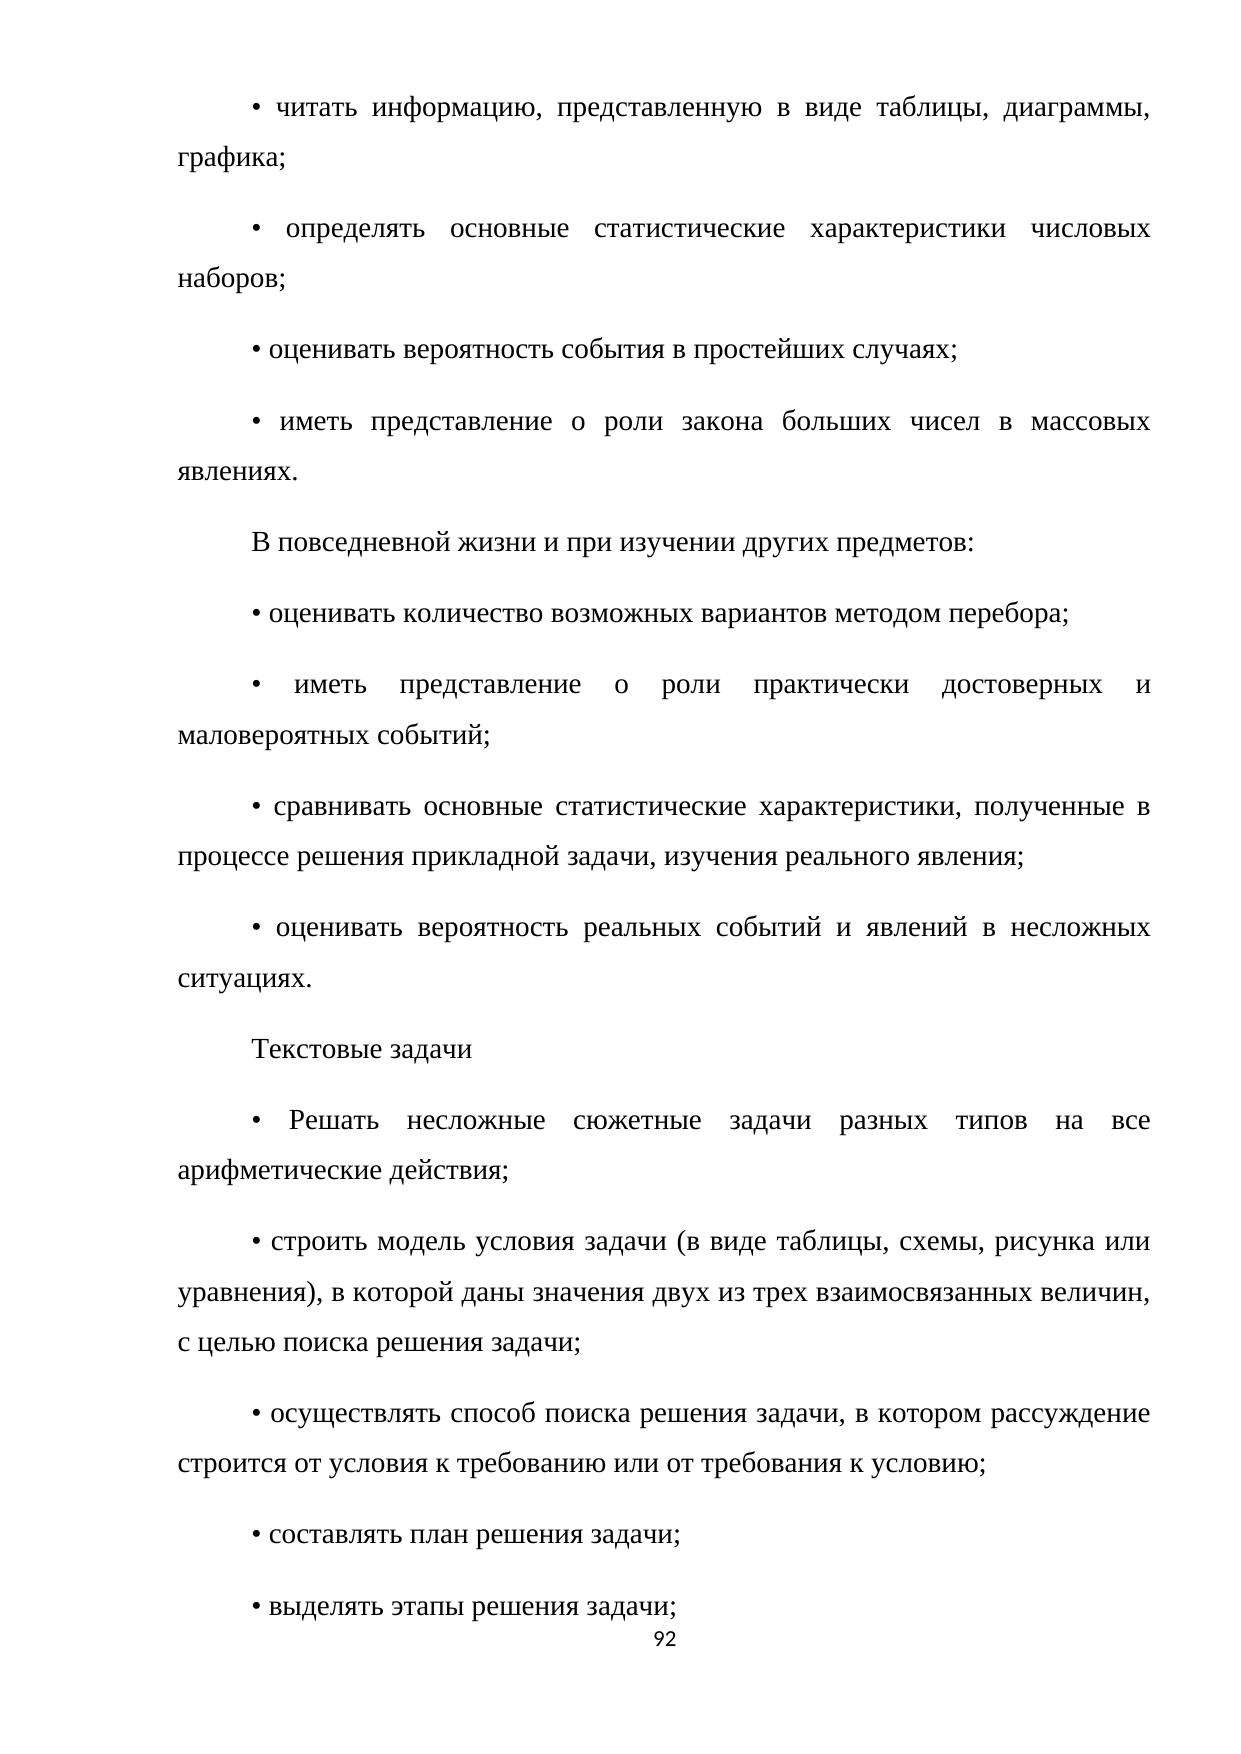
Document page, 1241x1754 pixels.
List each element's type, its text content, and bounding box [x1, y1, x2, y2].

text • оценивать вероятность события в простейших случаях; [177, 332, 1152, 365]
text • осуществлять способ поиска решения задачи, в котором рассуждение строится от условия к требованию или от требования к условию; [177, 1395, 1152, 1479]
text • читать информацию, представленную в виде таблицы, диаграммы, графика; [177, 89, 1152, 172]
text Текстовые задачи [177, 1031, 1152, 1064]
text • сравнивать основные статистические характеристики, полученные в процессе решения прикладной задачи, изучения реального явления; [177, 788, 1152, 872]
text В повседневной жизни и при изучении других предметов: [177, 524, 1152, 558]
text • строить модель условия задачи (в виде таблицы, схемы, рисунка или уравнения), в которой даны значения двух из трех взаимосвязанных величин, с целью поиска решения задачи; [177, 1223, 1152, 1358]
text • иметь представление о роли практически достоверных и маловероятных событий; [177, 666, 1152, 750]
text • оценивать вероятность реальных событий и явлений в несложных ситуациях. [177, 909, 1152, 993]
text • иметь представление о роли закона больших чисел в массовых явлениях. [177, 403, 1152, 487]
text • составлять план решения задачи; [177, 1517, 1152, 1550]
text • Решать несложные сюжетные задачи разных типов на все арифметические действия; [177, 1102, 1152, 1186]
text • определять основные статистические характеристики числовых наборов; [177, 210, 1152, 294]
text • выделять этапы решения задачи; [177, 1588, 1152, 1621]
text • оценивать количество возможных вариантов методом перебора; [177, 595, 1152, 629]
